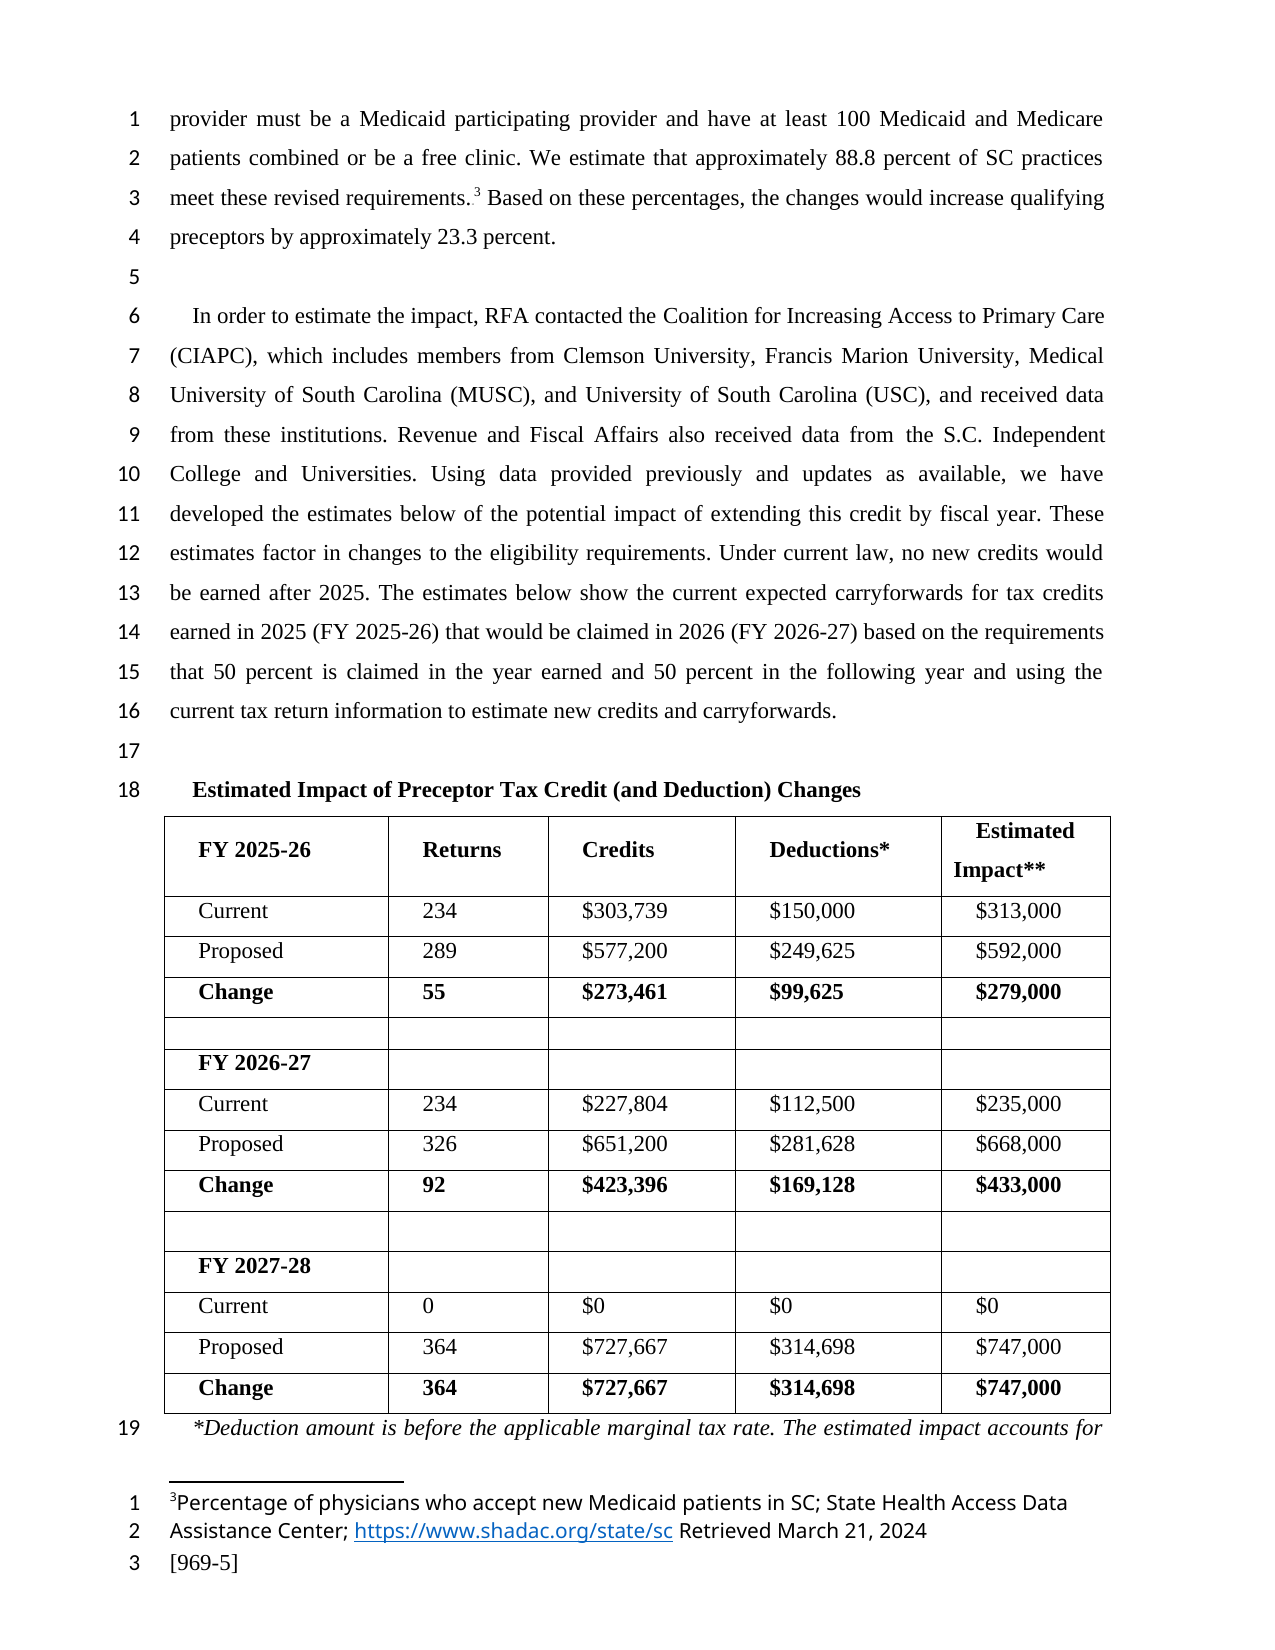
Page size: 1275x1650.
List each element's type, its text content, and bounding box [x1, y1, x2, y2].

table_cell [165, 1018, 388, 1048]
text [169, 1414, 1106, 1441]
table_cell 364 [389, 1333, 548, 1373]
table_cell [389, 1018, 548, 1048]
table_cell $303,739 [549, 897, 735, 936]
table_cell $235,000 [942, 1090, 1110, 1129]
table_cell [942, 1252, 1110, 1292]
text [169, 105, 1106, 250]
table_cell [736, 1252, 941, 1292]
table_cell 92 [389, 1171, 548, 1211]
table_cell $727,667 [549, 1374, 735, 1413]
table_header Deductions* [736, 817, 941, 896]
table_cell $313,000 [942, 897, 1110, 936]
table_cell 55 [389, 978, 548, 1017]
text Estimated Impact of Preceptor Tax Credit (and Deduction) Changes [169, 776, 1106, 802]
table_cell $281,628 [736, 1131, 941, 1170]
table_cell $314,698 [736, 1333, 941, 1373]
table_cell [736, 1018, 941, 1048]
table_cell Proposed [165, 937, 388, 977]
text In order to estimate the impact, RFA contacted the Coalition for Increasing Access to Primary Care (CIAPC), which includes members from Clemson University, Francis Marion University, Medical University of South Carolina (MUSC), and University of South Carolina (USC), and received data from these institutions. Revenue and Fiscal Affairs also received data from the S.C. Independent College and Universities. Using data provided previously and updates as available, we have developed the estimates below of the potential impact of extending this credit by fiscal year. These estimates factor in changes to the eligibility requirements. Under current law, no new credits would be earned after 2025. The estimates below show the current expected carryforwards for tax credits earned in 2025 (FY 2025-26) that would be claimed in 2026 (FY 2026-27) based on the requirements that 50 percent is claimed in the year earned and 50 percent in the following year and using the current tax return information to estimate new credits and carryforwards. [169, 302, 1106, 723]
table_cell $747,000 [942, 1333, 1110, 1373]
table_cell [942, 1018, 1110, 1048]
table_cell $0 [549, 1293, 735, 1332]
table_cell 234 [389, 1090, 548, 1129]
table_cell $279,000 [942, 978, 1110, 1017]
table_cell 326 [389, 1131, 548, 1170]
table_cell [549, 1050, 735, 1089]
table_cell $747,000 [942, 1374, 1110, 1413]
table_cell [736, 1212, 941, 1251]
table_header FY 2025-26 [165, 817, 388, 896]
table_cell $0 [736, 1293, 941, 1332]
table_cell $227,804 [549, 1090, 735, 1129]
table_cell Proposed [165, 1131, 388, 1170]
table_cell $169,128 [736, 1171, 941, 1211]
table_cell [165, 1212, 388, 1251]
table_cell Change [165, 978, 388, 1017]
table_cell $249,625 [736, 937, 941, 977]
table_cell 234 [389, 897, 548, 936]
table_cell $433,000 [942, 1171, 1110, 1211]
table_cell Proposed [165, 1333, 388, 1373]
table_cell $577,200 [549, 937, 735, 977]
table_cell [549, 1212, 735, 1251]
table_cell [942, 1050, 1110, 1089]
table_cell FY 2026-27 [165, 1050, 388, 1089]
table_cell [389, 1252, 548, 1292]
table_header Estimated Impact** [942, 817, 1110, 896]
table_cell Change [165, 1171, 388, 1211]
table_header Returns [389, 817, 548, 896]
table_cell $423,396 [549, 1171, 735, 1211]
table_cell 364 [389, 1374, 548, 1413]
table_cell Current [165, 897, 388, 936]
table_cell [736, 1050, 941, 1089]
table_cell 0 [389, 1293, 548, 1332]
table_cell $668,000 [942, 1131, 1110, 1170]
table_cell Change [165, 1374, 388, 1413]
table_cell $592,000 [942, 937, 1110, 977]
table_cell Current [165, 1090, 388, 1129]
table_cell [389, 1050, 548, 1089]
table_cell $0 [942, 1293, 1110, 1332]
table_cell Current [165, 1293, 388, 1332]
table_cell [389, 1212, 548, 1251]
table_cell $99,625 [736, 978, 941, 1017]
table_header Credits [549, 817, 735, 896]
table_cell $273,461 [549, 978, 735, 1017]
table_cell [549, 1018, 735, 1048]
table_cell [549, 1252, 735, 1292]
table_cell 289 [389, 937, 548, 977]
table_cell [942, 1212, 1110, 1251]
table_cell $651,200 [549, 1131, 735, 1170]
table_cell $314,698 [736, 1374, 941, 1413]
table_cell $112,500 [736, 1090, 941, 1129]
table_cell FY 2027-28 [165, 1252, 388, 1292]
table_cell $727,667 [549, 1333, 735, 1373]
table_cell $150,000 [736, 897, 941, 936]
